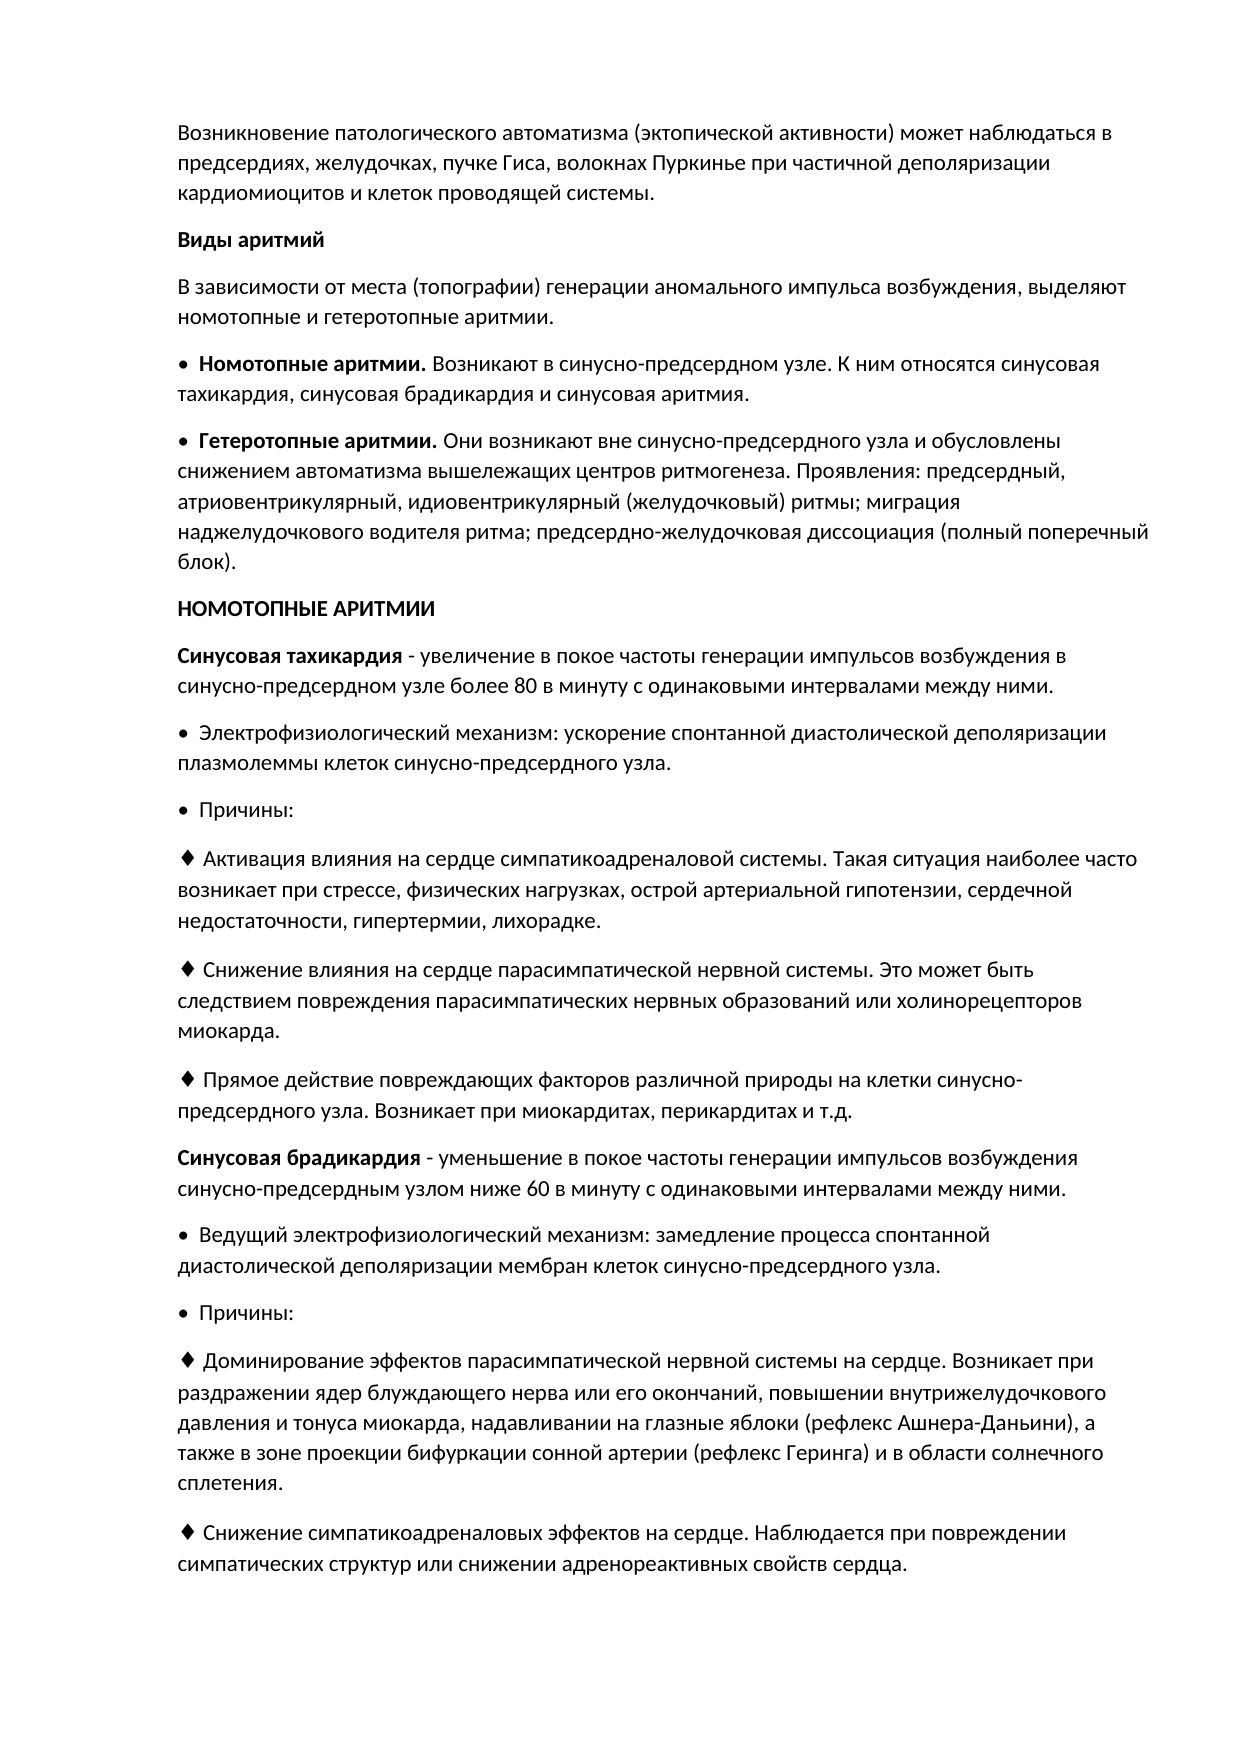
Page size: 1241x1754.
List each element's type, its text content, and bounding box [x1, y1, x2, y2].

text Виды аритмий [177, 225, 1152, 253]
text ♦ Снижение влияния на сердце парасимпатической нервной системы. Это может быть следствием повреждения парасимпатических нервных образований или холинорецепторов миокарда. [177, 953, 1152, 1044]
text В зависимости от места (топографии) генерации аномального импульса возбуждения, выделяют номотопные и гетеротопные аритмии. [177, 272, 1152, 331]
text ♦ Прямое действие повреждающих факторов различной природы на клетки синусно-предсердного узла. Возникает при миокардитах, перикардитах и т.д. [177, 1063, 1152, 1124]
text ♦ Активация влияния на сердце симпатикоадреналовой системы. Такая ситуация наиболее часто возникает при стрессе, физических нагрузках, острой артериальной гипотензии, сердечной недостаточности, гипертермии, лихорадке. [177, 842, 1152, 934]
text • Причины: [177, 795, 1152, 823]
text • Номотопные аритмии. Возникают в синусно-предсердном узле. К ним относятся синусовая тахикардия, синусовая брадикардия и синусовая аритмия. [177, 349, 1152, 408]
text • Причины: [177, 1298, 1152, 1326]
text Синусовая тахикардия - увеличение в покое частоты генерации импульсов возбуждения в синусно-предсердном узле более 80 в минуту с одинаковыми интервалами между ними. [177, 641, 1152, 699]
text Синусовая брадикардия - уменьшение в покое частоты генерации импульсов возбуждения синусно-предсердным узлом ниже 60 в минуту с одинаковыми интервалами между ними. [177, 1143, 1152, 1202]
text • Гетеротопные аритмии. Они возникают вне синусно-предсердного узла и обусловлены снижением автоматизма вышележащих центров ритмогенеза. Проявления: предсердный, атриовентрикулярный, идиовентрикулярный (желудочковый) ритмы; миграция наджелудочкового водителя ритма; предсердно-желудочковая диссоциация (полный поперечный блок). [177, 426, 1152, 575]
text ♦ Доминирование эффектов парасимпатической нервной системы на сердце. Возникает при раздражении ядер блуждающего нерва или его окончаний, повышении внутрижелудочкового давления и тонуса миокарда, надавливании на глазные яблоки (рефлекс Ашнера-Даньини), а также в зоне проекции бифуркации сонной артерии (рефлекс Геринга) и в области солнечного сплетения. [177, 1344, 1152, 1497]
text • Электрофизиологический механизм: ускорение спонтанной диастолической деполяризации плазмолеммы клеток синусно-предсердного узла. [177, 718, 1152, 776]
text ♦ Снижение симпатикоадреналовых эффектов на сердце. Наблюдается при повреждении симпатических структур или снижении адренореактивных свойств сердца. [177, 1515, 1152, 1577]
text Возникновение патологического автоматизма (эктопической активности) может наблюдаться в предсердиях, желудочках, пучке Гиса, волокнах Пуркинье при частичной деполяризации кардиомиоцитов и клеток проводящей системы. [177, 118, 1152, 207]
text • Ведущий электрофизиологический механизм: замедление процесса спонтанной диастолической деполяризации мембран клеток синусно-предсердного узла. [177, 1221, 1152, 1279]
text НОМОТОПНЫЕ АРИТМИИ [177, 594, 1152, 622]
